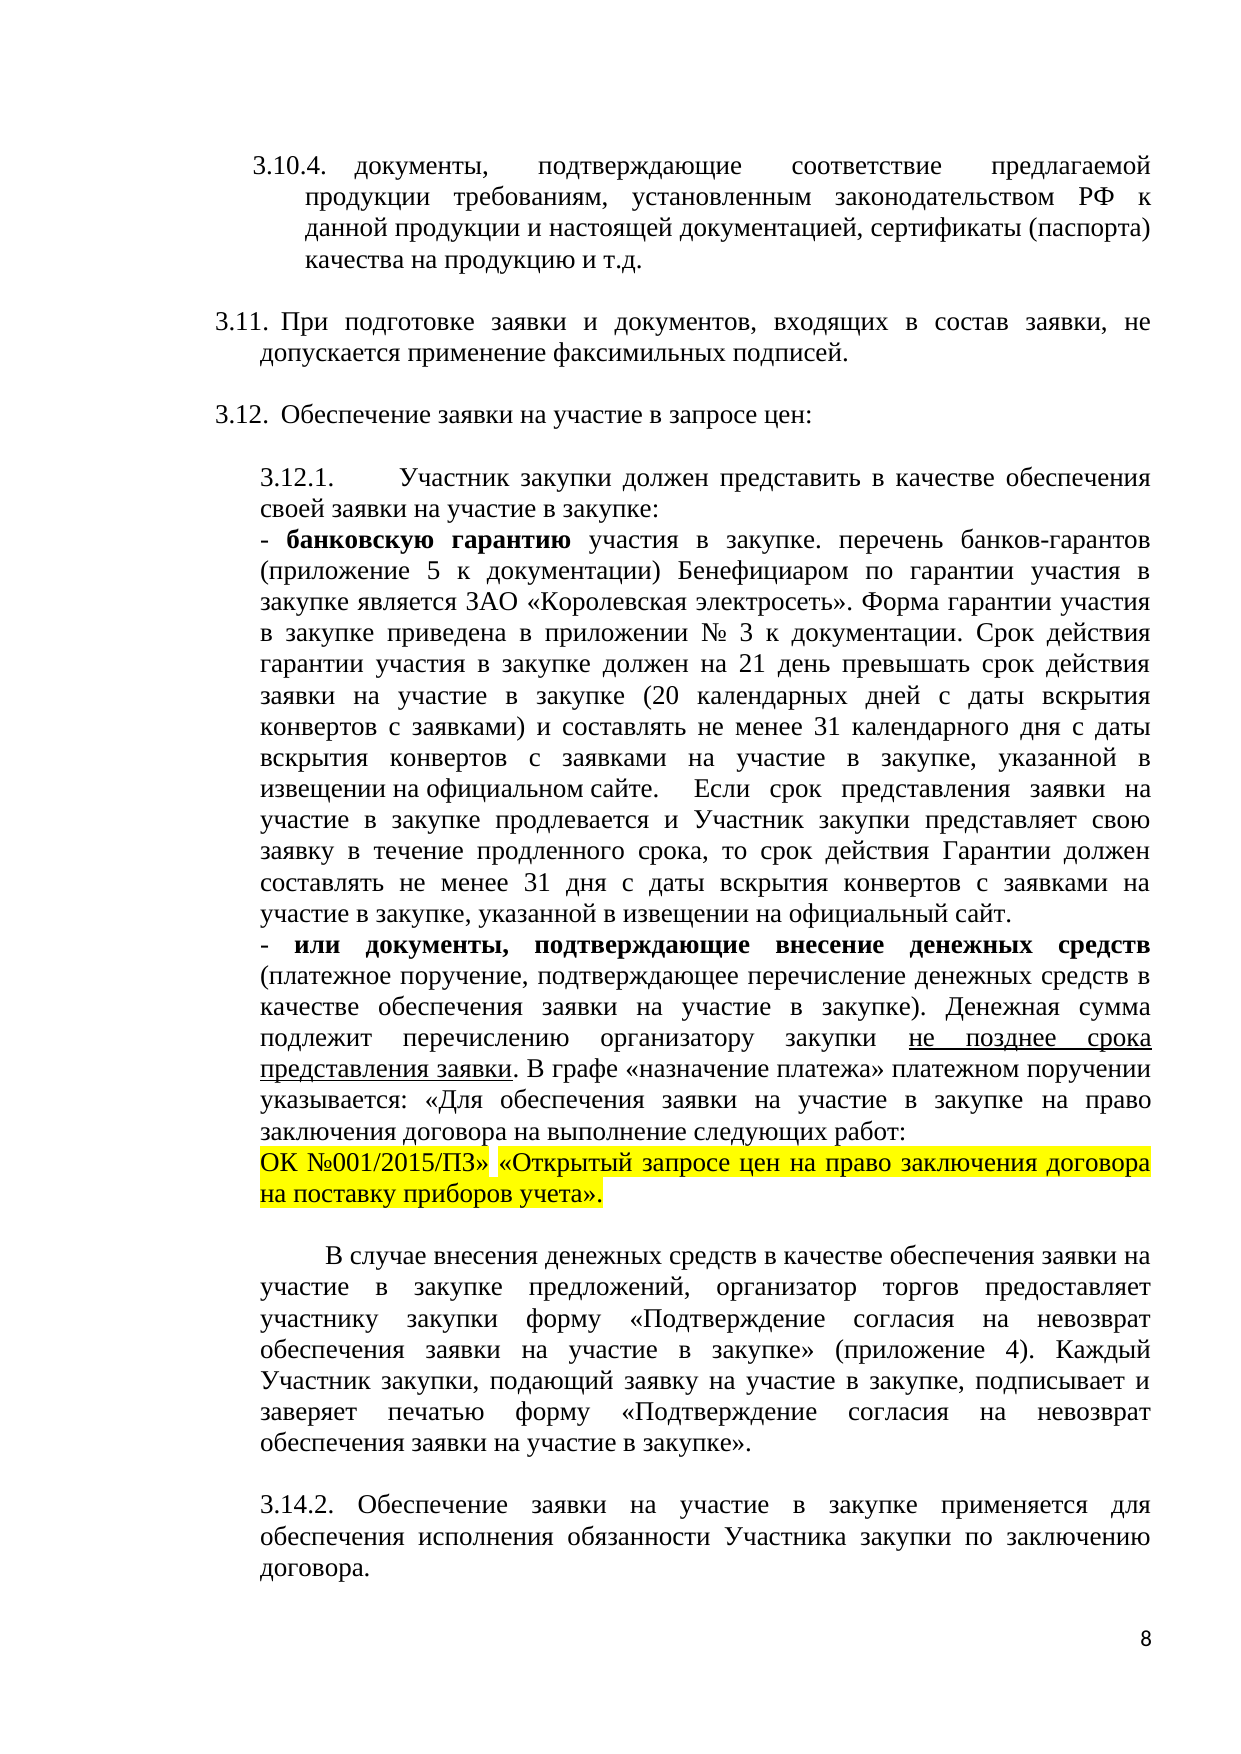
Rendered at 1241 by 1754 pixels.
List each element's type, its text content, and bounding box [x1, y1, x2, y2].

text 3.14.2. Обеспечение заявки на участие в закупке применяется для обеспечения исполнения обязанности Участника закупки по заключению договора. [260, 1488, 1152, 1582]
list Обеспечение заявки на участие в запросе цен: [215, 398, 1152, 429]
text 3.12.1. Участник закупки должен представить в качестве обеспечения своей заявки на участие в закупке: [260, 461, 1152, 523]
text - или документы, подтверждающие внесение денежных средств (платежное поручение, подтверждающее перечисление денежных средств в качестве обеспечения заявки на участие в закупке). Денежная сумма подлежит перечислению организатору закупки не позднее срока представления заявки. В графе «назначение платежа» платежном поручении указывается: «Для обеспечения заявки на участие в закупке на право заключения договора на выполнение следующих работ: [260, 928, 1152, 1146]
list документы, подтверждающие соответствие предлагаемой продукции требованиям, установленным законодательством РФ к данной продукции и настоящей документацией, сертификаты (паспорта) качества на продукцию и т.д. [252, 149, 1152, 274]
list При подготовке заявки и документов, входящих в состав заявки, не допускается применение факсимильных подписей. [215, 305, 1152, 367]
text ОК №001/2015/ПЗ» «Открытый запросе цен на право заключения договора на поставку приборов учета». [603, 1146, 1152, 1208]
text В случае внесения денежных средств в качестве обеспечения заявки на участие в закупке предложений, организатор торгов предоставляет участнику закупки форму «Подтверждение согласия на невозврат обеспечения заявки на участие в закупке» (приложение 4). Каждый Участник закупки, подающий заявку на участие в закупке, подписывает и заверяет печатью форму «Подтверждение согласия на невозврат обеспечения заявки на участие в закупке». [260, 1239, 1152, 1457]
text - банковскую гарантию участия в закупке. перечень банков-гарантов (приложение 5 к документации) Бенефициаром по гарантии участия в закупке является ЗАО «Королевская электросеть». Форма гарантии участия в закупке приведена в приложении № 3 к документации. Срок действия гарантии участия в закупке должен на 21 день превышать срок действия заявки на участие в закупке (20 календарных дней с даты вскрытия конвертов с заявками) и составлять не менее 31 календарного дня с даты вскрытия конвертов с заявками на участие в закупке, указанной в извещении на официальном сайте. Если срок представления заявки на участие в закупке продлевается и Участник закупки представляет свою заявку в течение продленного срока, то срок действия Гарантии должен составлять не менее 31 дня с даты вскрытия конвертов с заявками на участие в закупке, указанной в извещении на официальный сайт. [260, 523, 1152, 928]
